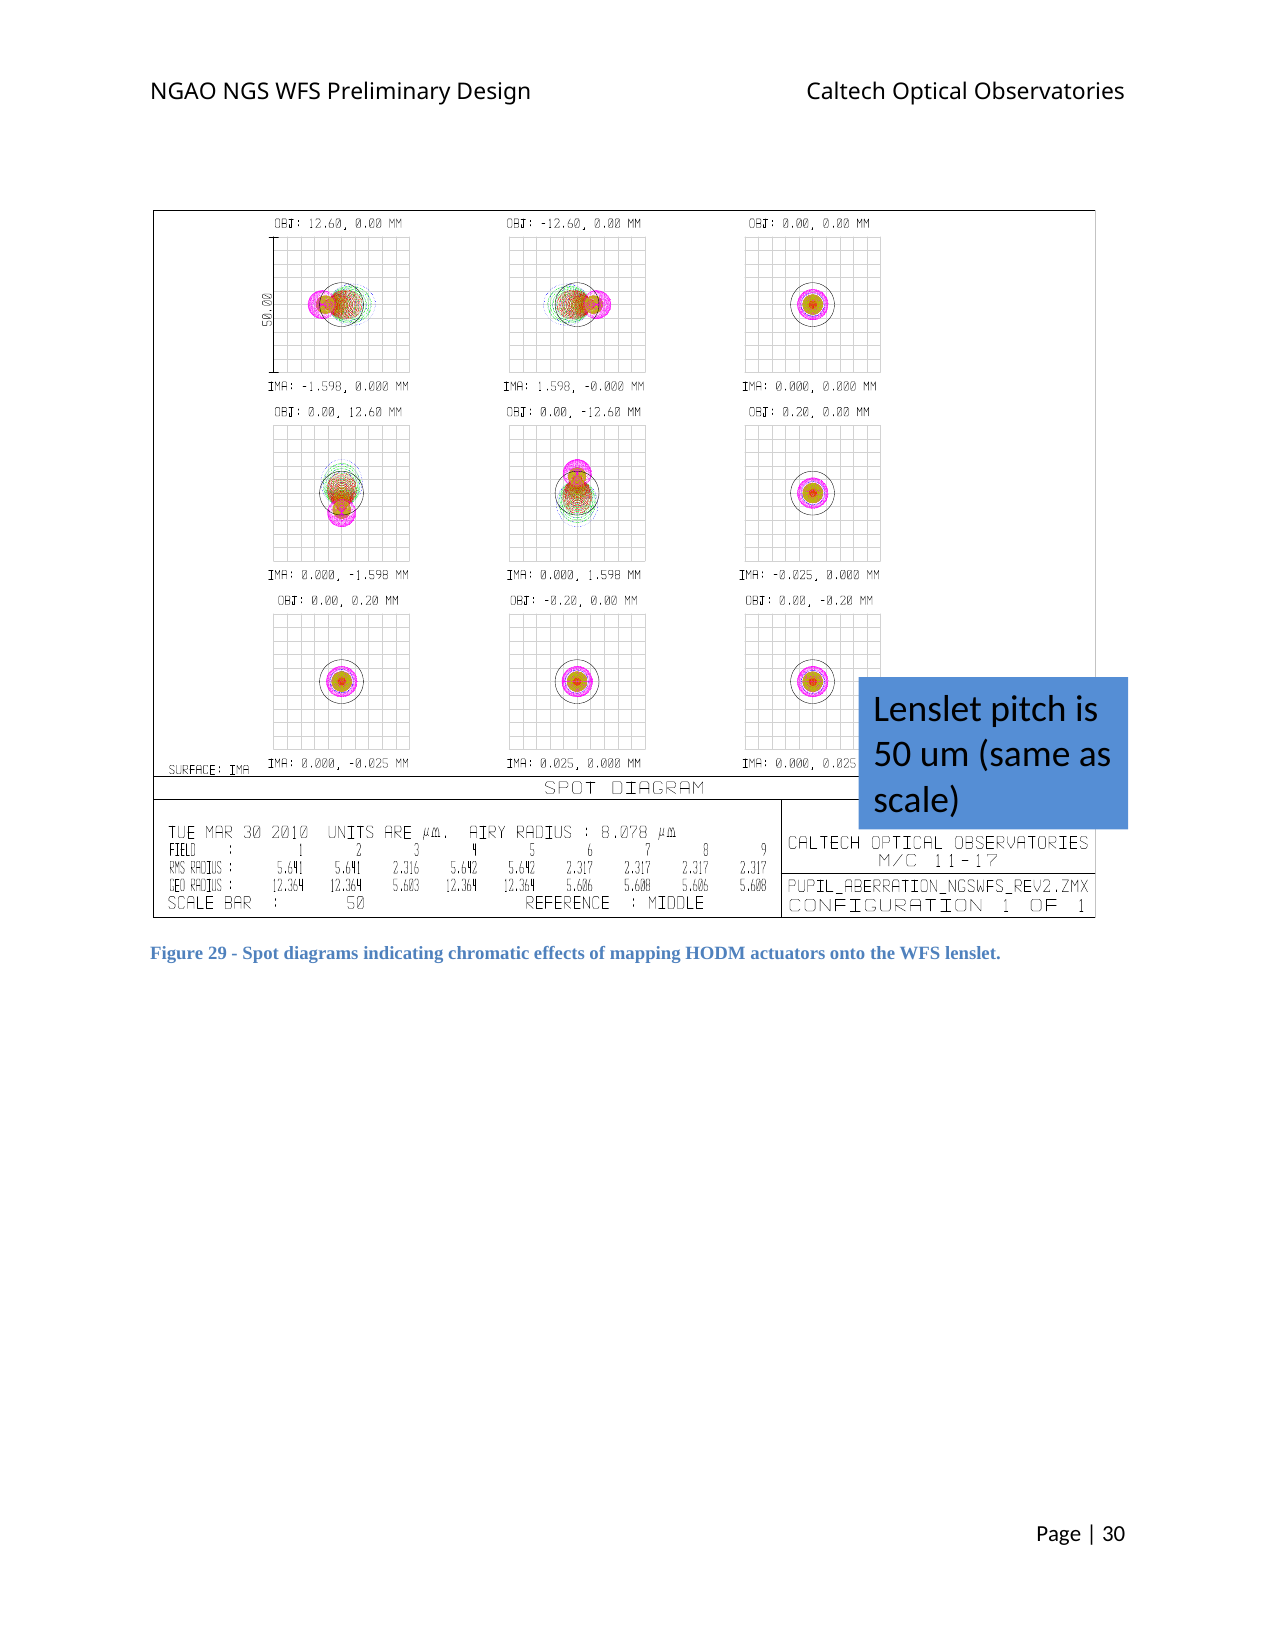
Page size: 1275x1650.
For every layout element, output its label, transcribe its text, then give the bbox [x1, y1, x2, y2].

text Figure 29 - Spot diagrams indicating chromatic effects of mapping HODM actuators onto the WFS lenslet. [150, 942, 1125, 964]
